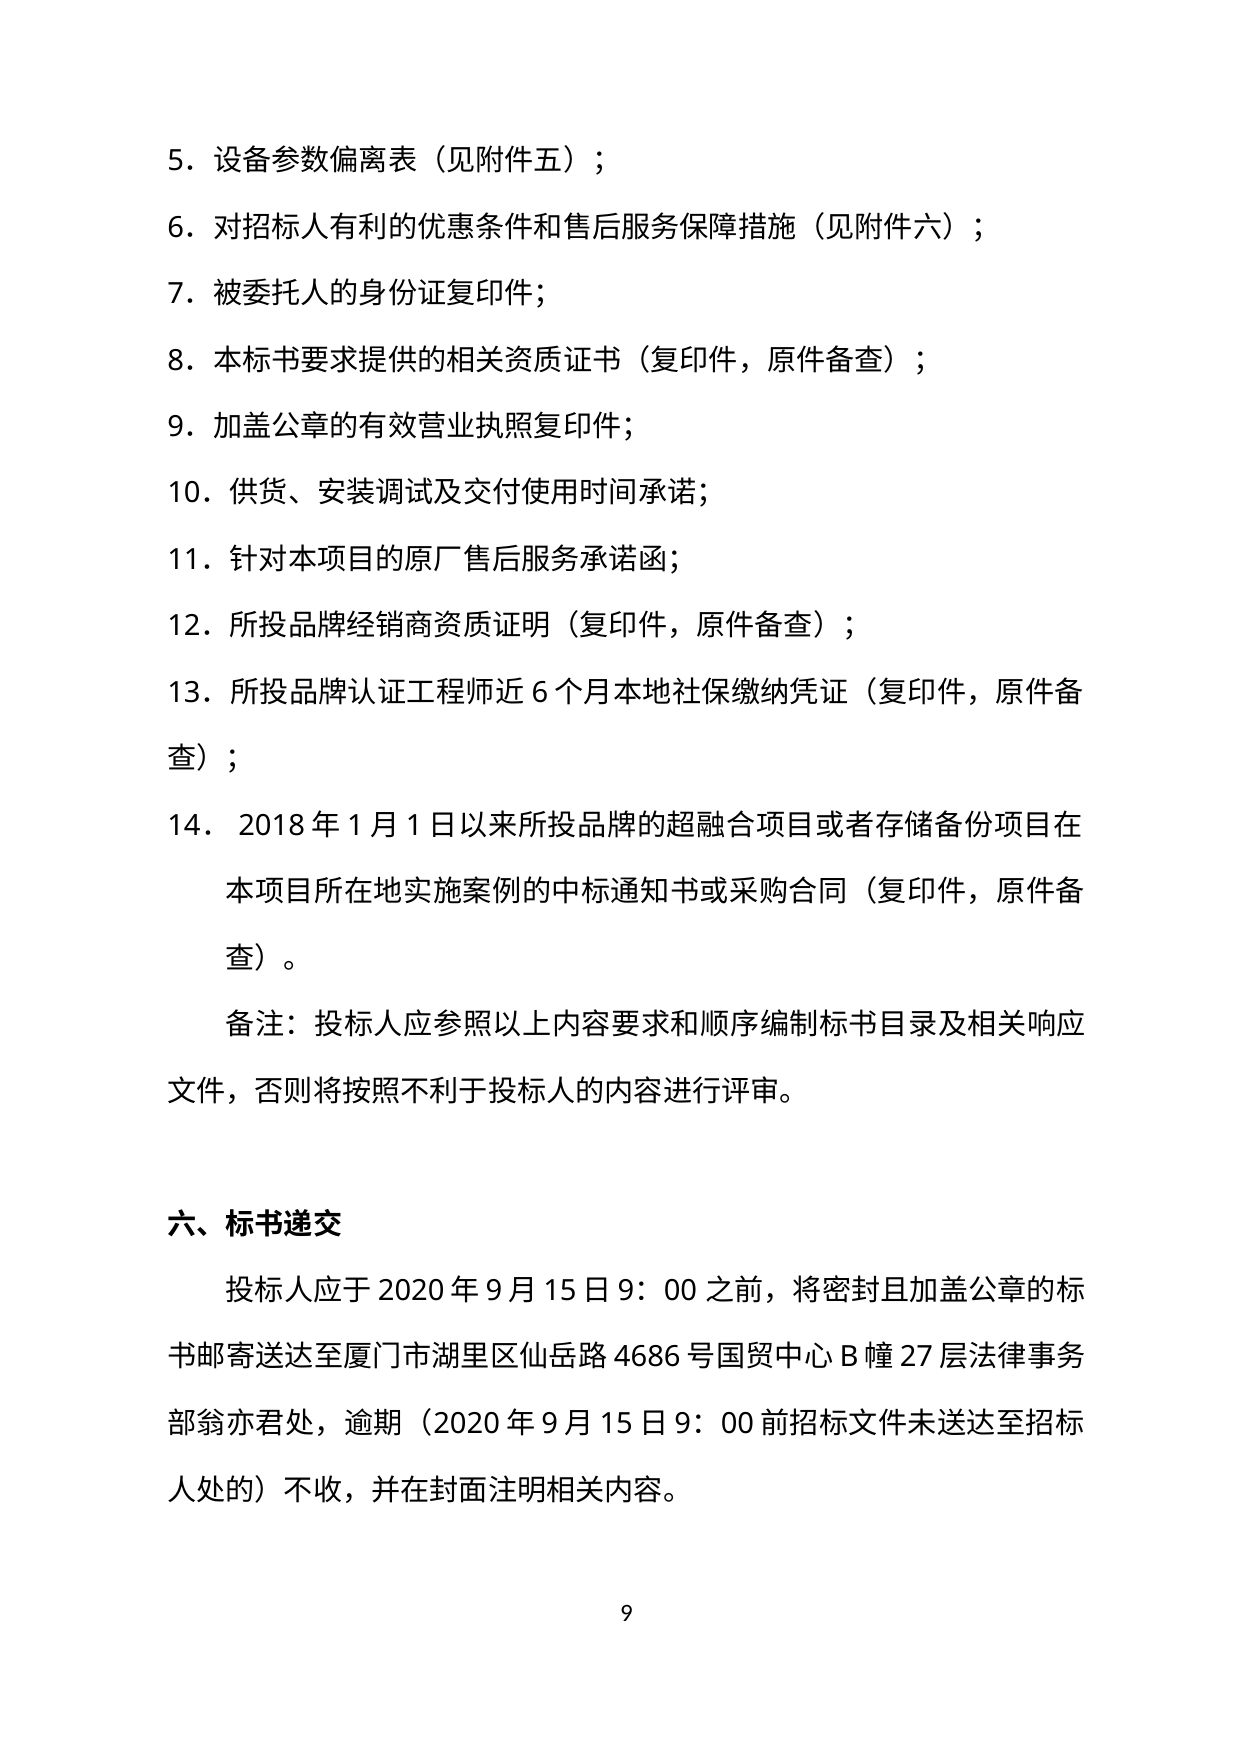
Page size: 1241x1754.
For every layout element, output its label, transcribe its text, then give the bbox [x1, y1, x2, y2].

text 12．所投品牌经销商资质证明（复印件，原件备查）； [167, 590, 1086, 656]
text 11．针对本项目的原厂售后服务承诺函； [167, 523, 1086, 590]
text 14． 2018年1月1日以来所投品牌的超融合项目或者存储备份项目在本项目所在地实施案例的中标通知书或采购合同（复印件，原件备查）。 [167, 789, 1086, 989]
text 5．设备参数偏离表（见附件五）； [167, 125, 1086, 191]
text 7．被委托人的身份证复印件； [167, 258, 1086, 324]
text 10．供货、安装调试及交付使用时间承诺； [167, 457, 1086, 523]
text 13．所投品牌认证工程师近6个月本地社保缴纳凭证（复印件，原件备查）； [167, 656, 1086, 789]
text 9．加盖公章的有效营业执照复印件； [167, 391, 1086, 457]
text 8．本标书要求提供的相关资质证书（复印件，原件备查）； [167, 324, 1086, 391]
text 6．对招标人有利的优惠条件和售后服务保障措施（见附件六）； [167, 191, 1086, 258]
text 投标人应于2020年9月15日9：00 之前，将密封且加盖公章的标书邮寄送达至厦门市湖里区仙岳路4686号国贸中心B幢27层法律事务部翁亦君处，逾期（2020年9月15日9：00前招标文件未送达至招标人处的）不收，并在封面注明相关内容。 [167, 1254, 1086, 1520]
text 六、标书递交 [167, 1188, 1086, 1254]
text 备注：投标人应参照以上内容要求和顺序编制标书目录及相关响应文件，否则将按照不利于投标人的内容进行评审。 [167, 989, 1086, 1122]
